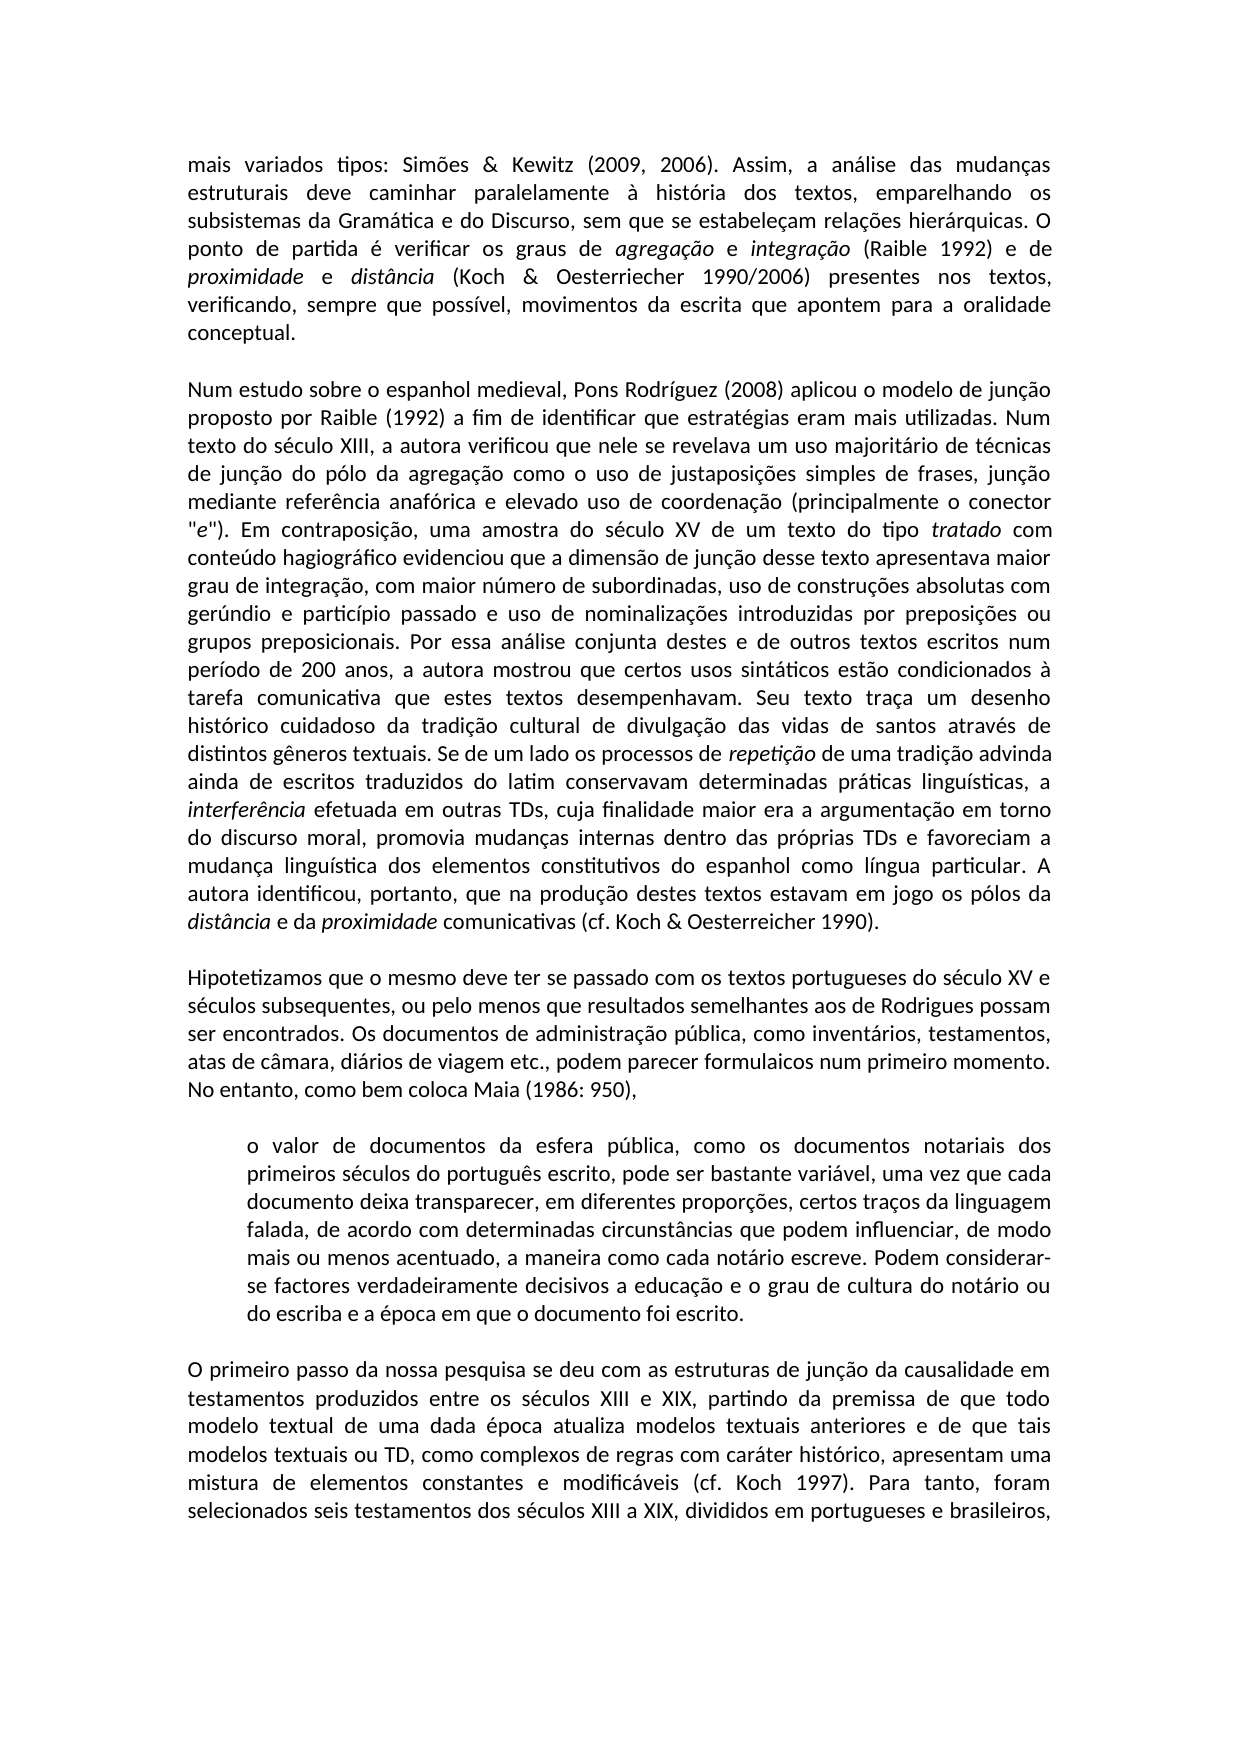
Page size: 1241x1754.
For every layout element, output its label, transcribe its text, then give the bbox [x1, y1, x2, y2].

text Hipotetizamos que o mesmo deve ter se passado com os textos portugueses do século XV e séculos subsequentes, ou pelo menos que resultados semelhantes aos de Rodrigues possam ser encontrados. Os documentos de administração pública, como inventários, testamentos, atas de câmara, diários de viagem etc., podem parecer formulaicos num primeiro momento. No entanto, como bem coloca Maia (1986: 950), [187, 963, 1053, 1103]
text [187, 150, 1053, 346]
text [187, 1356, 1053, 1524]
text o valor de documentos da esfera pública, como os documentos notariais dos primeiros séculos do português escrito, pode ser bastante variável, uma vez que cada documento deixa transparecer, em diferentes proporções, certos traços da linguagem falada, de acordo com determinadas circunstâncias que podem influenciar, de modo mais ou menos acentuado, a maneira como cada notário escreve. Podem considerar-se factores verdadeiramente decisivos a educação e o grau de cultura do notário ou do escriba e a época em que o documento foi escrito. [247, 1131, 1053, 1328]
text Num estudo sobre o espanhol medieval, Pons Rodríguez (2008) aplicou o modelo de junção proposto por Raible (1992) a fim de identificar que estratégias eram mais utilizadas. Num texto do século XIII, a autora verificou que nele se revelava um uso majoritário de técnicas de junção do pólo da agregação como o uso de justaposições simples de frases, junção mediante referência anafórica e elevado uso de coordenação (principalmente o conector "e"). Em contraposição, uma amostra do século XV de um texto do tipo tratado com conteúdo hagiográfico evidenciou que a dimensão de junção desse texto apresentava maior grau de integração, com maior número de subordinadas, uso de construções absolutas com gerúndio e particípio passado e uso de nominalizações introduzidas por preposições ou grupos preposicionais. Por essa análise conjunta destes e de outros textos escritos num período de 200 anos, a autora mostrou que certos usos sintáticos estão condicionados à tarefa comunicativa que estes textos desempenhavam. Seu texto traça um desenho histórico cuidadoso da tradição cultural de divulgação das vidas de santos através de distintos gêneros textuais. Se de um lado os processos de repetição de uma tradição advinda ainda de escritos traduzidos do latim conservavam determinadas práticas linguísticas, a interferência efetuada em outras TDs, cuja finalidade maior era a argumentação em torno do discurso moral, promovia mudanças internas dentro das próprias TDs e favoreciam a mudança linguística dos elementos constitutivos do espanhol como língua particular. A autora identificou, portanto, que na produção destes textos estavam em jogo os pólos da distância e da proximidade comunicativas (cf. Koch & Oesterreicher 1990). [187, 375, 1053, 935]
